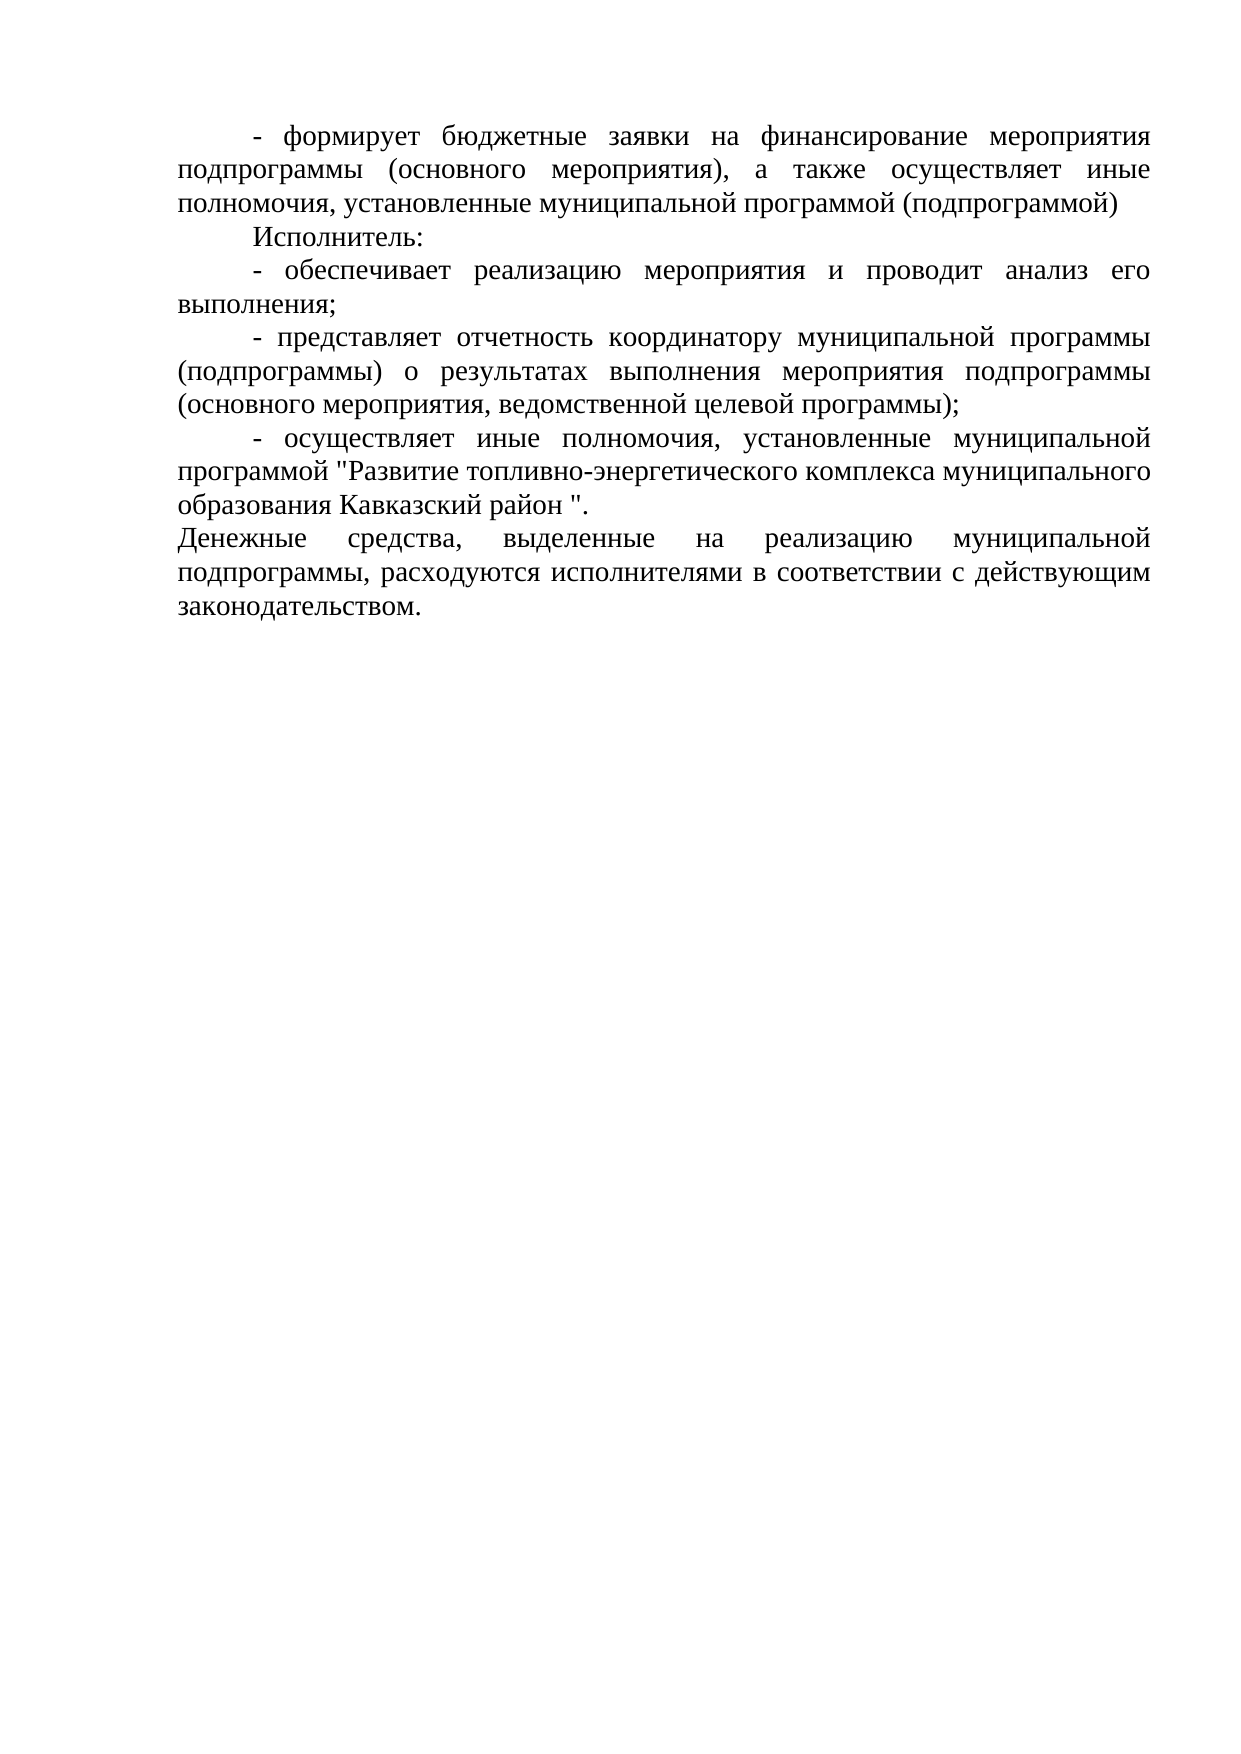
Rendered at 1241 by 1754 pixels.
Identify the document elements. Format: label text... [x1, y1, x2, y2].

text - обеспечивает реализацию мероприятия и проводит анализ его выполнения; [177, 252, 1152, 319]
text Денежные средства, выделенные на реализацию муниципальной подпрограммы, расходуются исполнителями в соответствии с действующим законодательством. [177, 521, 1152, 621]
text - формирует бюджетные заявки на финансирование мероприятия подпрограммы (основного мероприятия), а также осуществляет иные полномочия, установленные муниципальной программой (подпрограммой) [177, 118, 1152, 219]
text - представляет отчетность координатору муниципальной программы (подпрограммы) о результатах выполнения мероприятия подпрограммы (основного мероприятия, ведомственной целевой программы); [177, 319, 1152, 420]
text - осуществляет иные полномочия, установленные муниципальной программой "Развитие топливно-энергетического комплекса муниципального образования Кавказский район ". [177, 420, 1152, 521]
text Исполнитель: [177, 219, 1152, 252]
